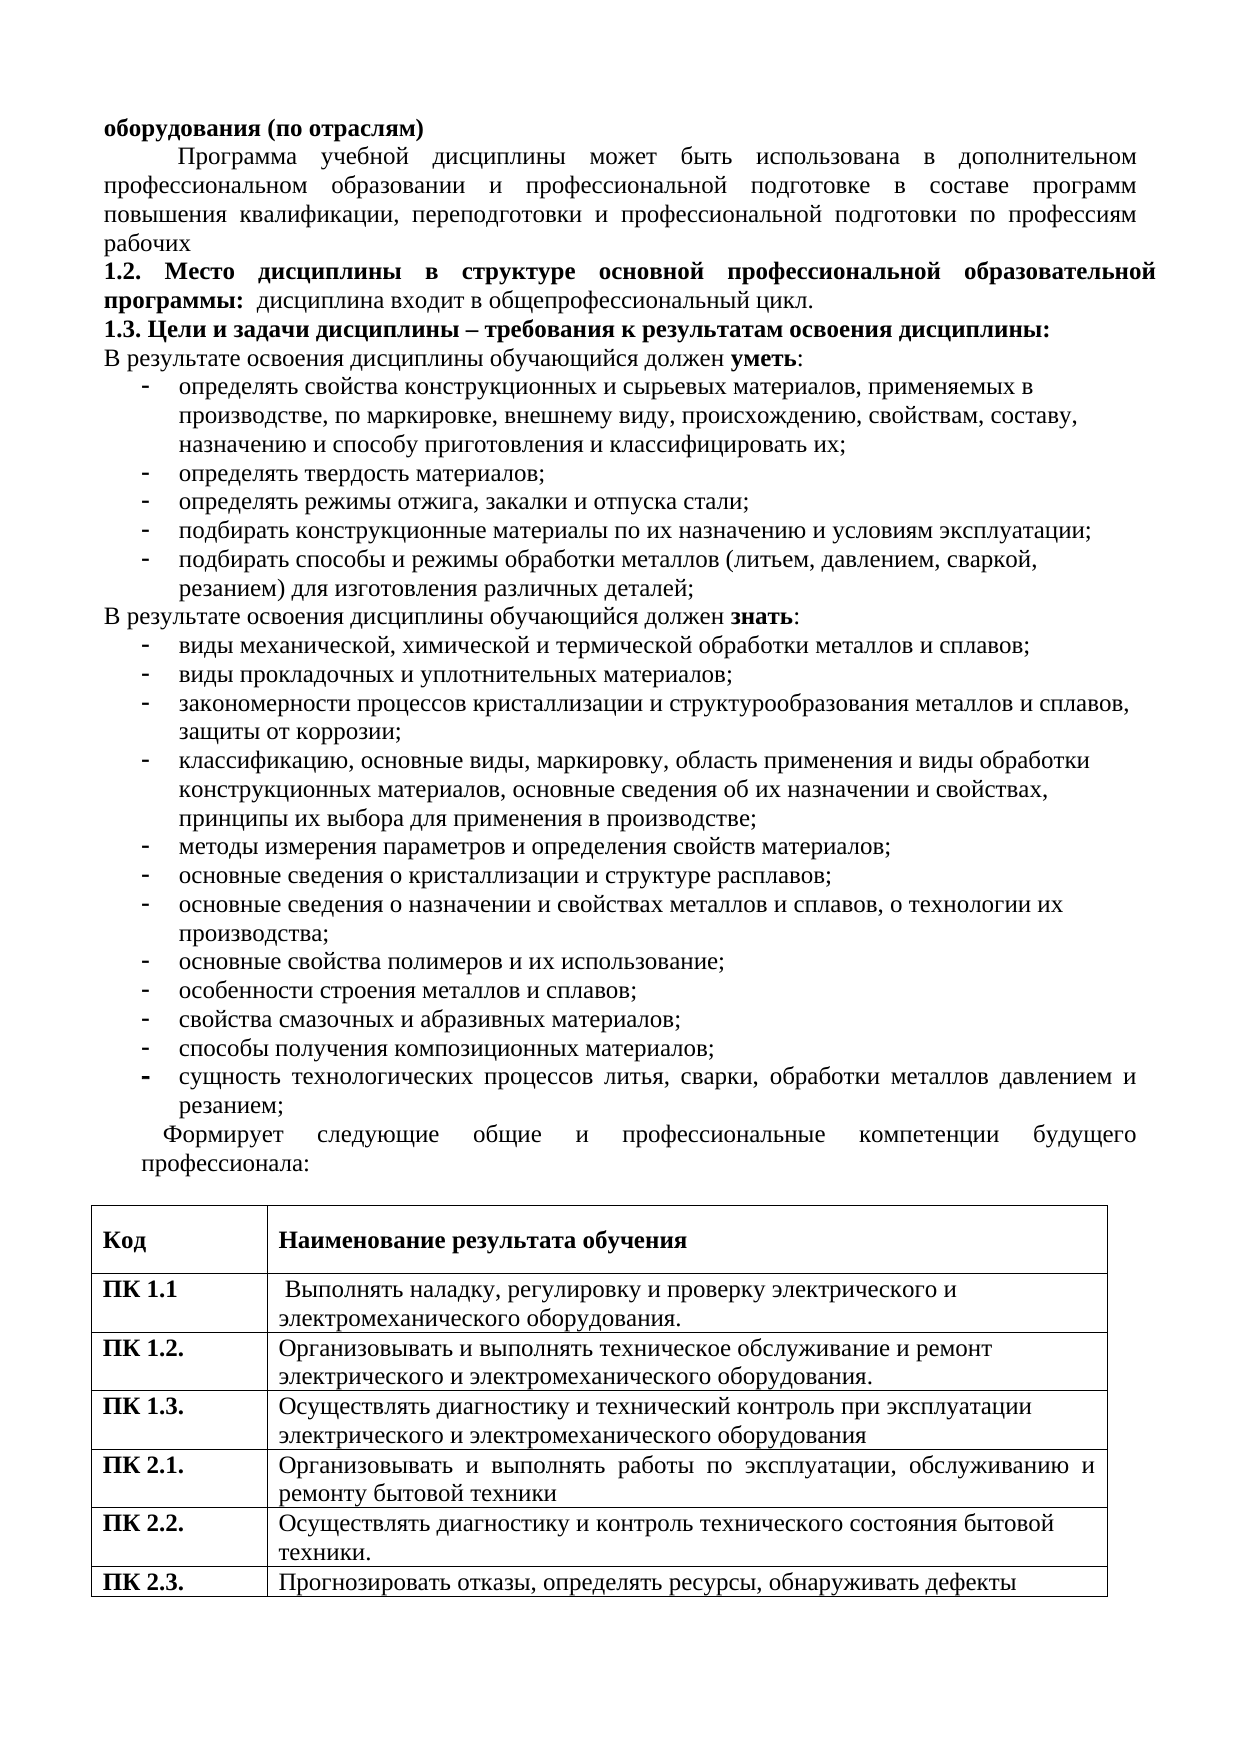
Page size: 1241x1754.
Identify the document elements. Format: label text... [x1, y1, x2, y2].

table_cell ПК 1.1 [92, 1274, 267, 1332]
text В результате освоения дисциплины обучающийся должен уметь: [104, 343, 1137, 371]
list закономерности процессов кристаллизации и структурообразования металлов и сплавов, защиты от коррозии; [141, 688, 1137, 745]
table_header Наименование результата обучения [268, 1206, 1107, 1273]
list основные сведения о назначении и свойствах металлов и сплавов, о технологии их производства; [141, 889, 1137, 946]
table_cell ПК 2.1. [92, 1450, 267, 1507]
table_cell ПК 2.2. [92, 1508, 267, 1566]
table_header Код [92, 1206, 267, 1273]
table_cell ПК 1.3. [92, 1391, 267, 1449]
table_cell Организовывать и выполнять техническое обслуживание и ремонт электрического и электромеханического оборудования. [268, 1333, 1107, 1390]
list определять свойства конструкционных и сырьевых материалов, применяемых в производстве, по маркировке, внешнему виду, происхождению, свойствам, составу, назначению и способу приготовления и классифицировать их; [141, 371, 1137, 458]
text Формирует следующие общие и профессиональные компетенции будущего профессионала: [141, 1119, 1137, 1176]
text 1.3. Цели и задачи дисциплины – требования к результатам освоения дисциплины: [104, 314, 1137, 343]
list подбирать конструкционные материалы по их назначению и условиям эксплуатации; [141, 515, 1137, 544]
list способы получения композиционных материалов; [141, 1033, 1137, 1061]
list основные сведения о кристаллизации и структуре расплавов; [141, 860, 1137, 889]
list свойства смазочных и абразивных материалов; [141, 1004, 1137, 1033]
table_cell Выполнять наладку, регулировку и проверку электрического и электромеханического оборудования. [268, 1274, 1107, 1332]
list классификацию, основные виды, маркировку, область применения и виды обработки конструкционных материалов, основные сведения об их назначении и свойствах, принципы их выбора для применения в производстве; [141, 745, 1137, 831]
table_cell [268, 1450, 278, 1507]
text 1.2. Место дисциплины в структуре основной профессиональной образовательной программы: дисциплина входит в общепрофессиональный цикл. [104, 256, 1157, 314]
list особенности строения металлов и сплавов; [141, 975, 1137, 1004]
list определять режимы отжига, закалки и отпуска стали; [141, 486, 1137, 515]
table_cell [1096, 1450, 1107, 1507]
list сущность технологических процессов литья, сварки, обработки металлов давлением и резанием; [141, 1061, 1137, 1119]
list методы измерения параметров и определения свойств материалов; [141, 831, 1137, 860]
text В результате освоения дисциплины обучающийся должен знать: [104, 601, 1137, 630]
table_cell Осуществлять диагностику и контроль технического состояния бытовой техники. [268, 1508, 1107, 1566]
list виды механической, химической и термической обработки металлов и сплавов; [141, 630, 1137, 659]
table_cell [268, 1567, 1107, 1596]
table_cell Осуществлять диагностику и технический контроль при эксплуатации электрического и электромеханического оборудования [268, 1391, 1107, 1449]
list определять твердость материалов; [141, 458, 1137, 486]
list подбирать способы и режимы обработки металлов (литьем, давлением, сваркой, резанием) для изготовления различных деталей; [141, 544, 1137, 601]
list виды прокладочных и уплотнительных материалов; [141, 659, 1137, 688]
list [104, 113, 1137, 141]
list основные свойства полимеров и их использование; [141, 946, 1137, 975]
text Программа учебной дисциплины может быть использована в дополнительном профессиональном образовании и профессиональной подготовке в составе программ повышения квалификации, переподготовки и профессиональной подготовки по профессиям рабочих [104, 141, 1137, 256]
table_cell ПК 2.3. [92, 1567, 267, 1596]
table_cell ПК 1.2. [92, 1333, 267, 1390]
